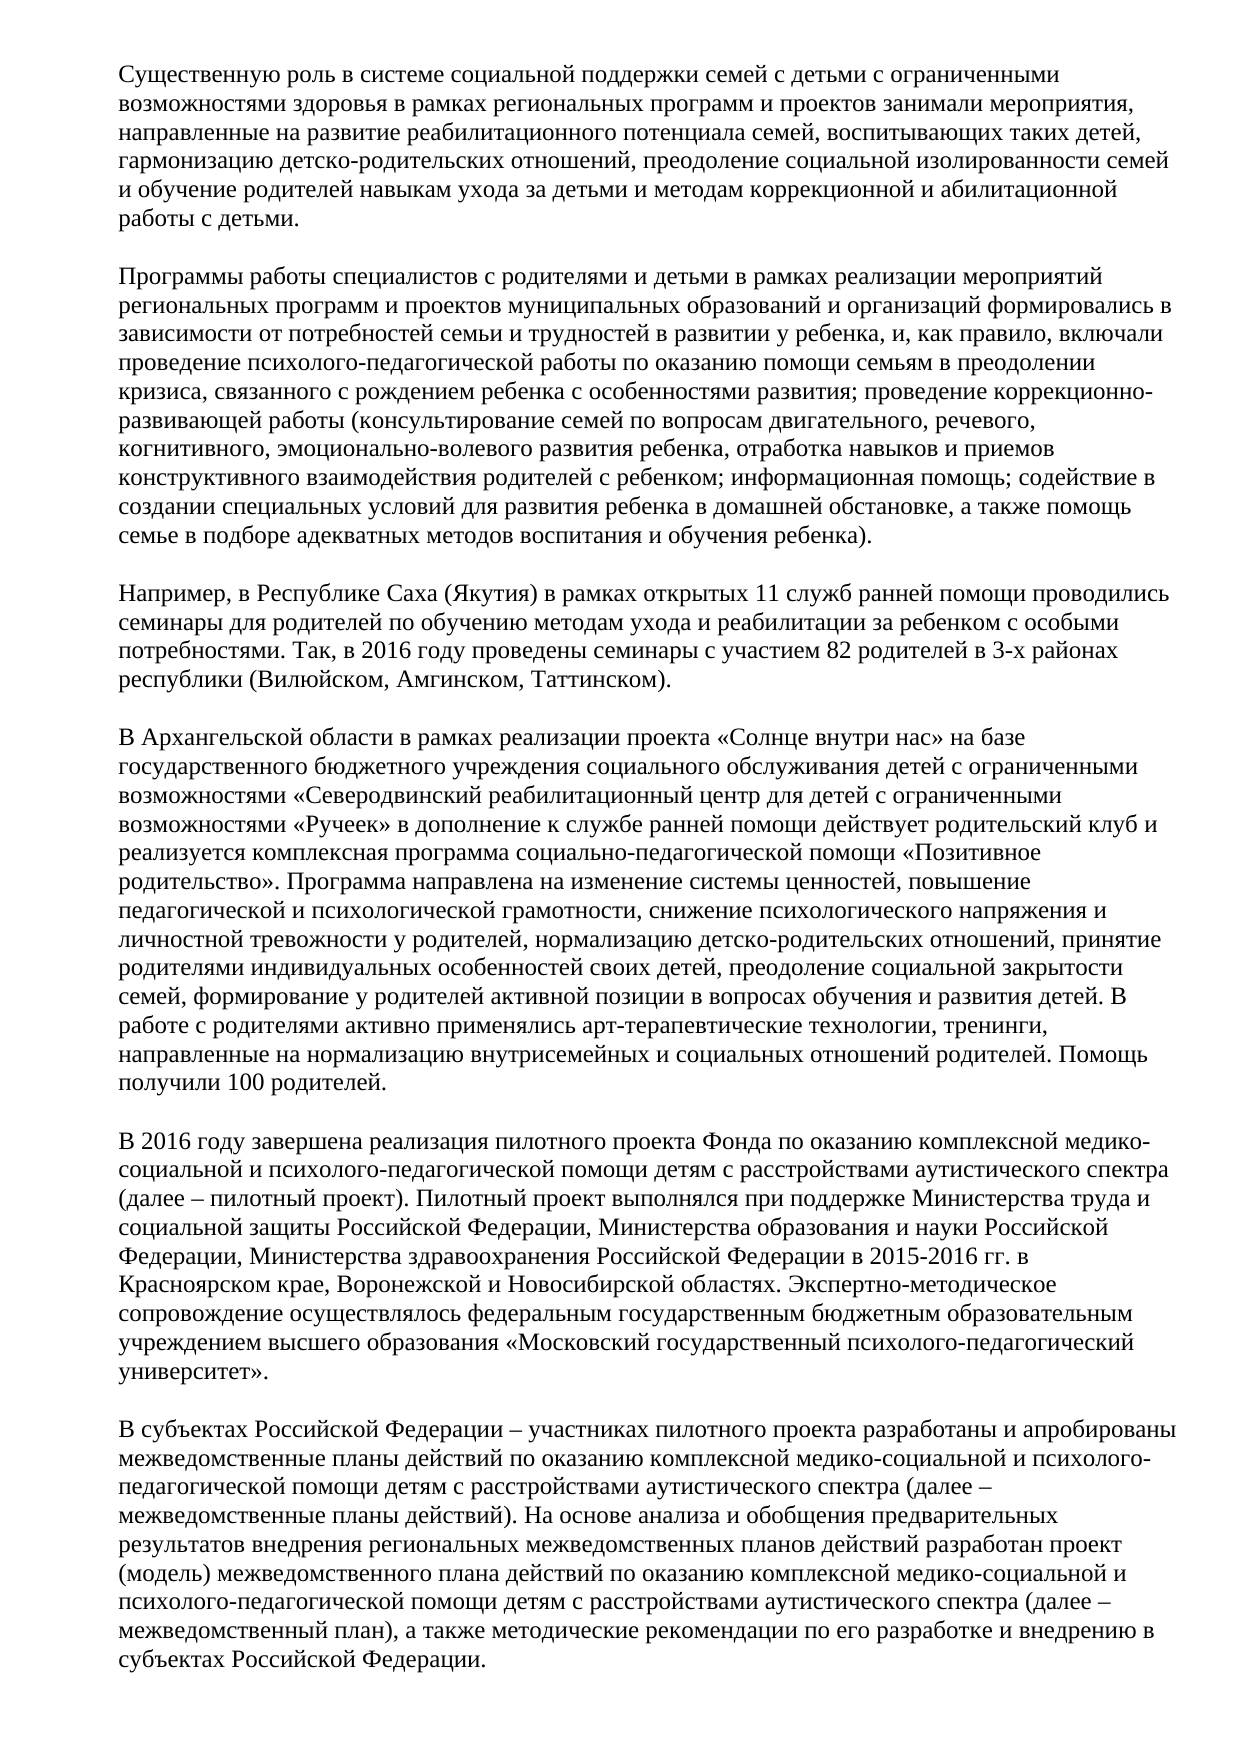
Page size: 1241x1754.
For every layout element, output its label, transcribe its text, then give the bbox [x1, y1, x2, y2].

text В Архангельской области в рамках реализации проекта «Солнце внутри нас» на базе государственного бюджетного учреждения социального обслуживания детей с ограниченными возможностями «Северодвинский реабилитационный центр для детей с ограниченными возможностями «Ручеек» в дополнение к службе ранней помощи действует родительский клуб и реализуется комплексная программа социально-педагогической помощи «Позитивное родительство». Программа направлена на изменение системы ценностей, повышение педагогической и психологической грамотности, снижение психологического напряжения и личностной тревожности у родителей, нормализацию детско-родительских отношений, принятие родителями индивидуальных особенностей своих детей, преодоление социальной закрытости семей, формирование у родителей активной позиции в вопросах обучения и развития детей. В работе с родителями активно применялись арт-терапевтические технологии, тренинги, направленные на нормализацию внутрисемейных и социальных отношений родителей. Помощь получили 100 родителей. [118, 722, 1181, 1096]
text В субъектах Российской Федерации – участниках пилотного проекта разработаны и апробированы межведомственные планы действий по оказанию комплексной медико-социальной и психолого-педагогической помощи детям с расстройствами аутистического спектра (далее – межведомственные планы действий). На основе анализа и обобщения предварительных результатов внедрения региональных межведомственных планов действий разработан проект (модель) межведомственного плана действий по оказанию комплексной медико-социальной и психолого-педагогической помощи детям с расстройствами аутистического спектра (далее – межведомственный план), а также методические рекомендации по его разработке и внедрению в субъектах Российской Федерации. [118, 1414, 1181, 1673]
text Программы работы специалистов с родителями и детьми в рамках реализации мероприятий региональных программ и проектов муниципальных образований и организаций формировались в зависимости от потребностей семьи и трудностей в развитии у ребенка, и, как правило, включали проведение психолого-педагогической работы по оказанию помощи семьям в преодолении кризиса, связанного с рождением ребенка с особенностями развития; проведение коррекционно-развивающей работы (консультирование семей по вопросам двигательного, речевого, когнитивного, эмоционально-волевого развития ребенка, отработка навыков и приемов конструктивного взаимодействия родителей с ребенком; информационная помощь; содействие в создании специальных условий для развития ребенка в домашней обстановке, а также помощь семье в подборе адекватных методов воспитания и обучения ребенка). [118, 261, 1181, 548]
text Существенную роль в системе социальной поддержки семей с детьми с ограниченными возможностями здоровья в рамках региональных программ и проектов занимали мероприятия, направленные на развитие реабилитационного потенциала семей, воспитывающих таких детей, гармонизацию детско-родительских отношений, преодоление социальной изолированности семей и обучение родителей навыкам ухода за детьми и методам коррекционной и абилитационной работы с детьми. [118, 59, 1181, 232]
text В 2016 году завершена реализация пилотного проекта Фонда по оказанию комплексной медико-социальной и психолого-педагогической помощи детям с расстройствами аутистического спектра (далее – пилотный проект). Пилотный проект выполнялся при поддержке Министерства труда и социальной защиты Российской Федерации, Министерства образования и науки Российской Федерации, Министерства здравоохранения Российской Федерации в 2015-2016 гг. в Красноярском крае, Воронежской и Новосибирской областях. Экспертно-методическое сопровождение осуществлялось федеральным государственным бюджетным образовательным учреждением высшего образования «Московский государственный психолого-педагогический университет». [118, 1126, 1181, 1384]
text Например, в Республике Саха (Якутия) в рамках открытых 11 служб ранней помощи проводились семинары для родителей по обучению методам ухода и реабилитации за ребенком с особыми потребностями. Так, в 2016 году проведены семинары с участием 82 родителей в 3-х районах республики (Вилюйском, Амгинском, Таттинском). [118, 578, 1181, 693]
